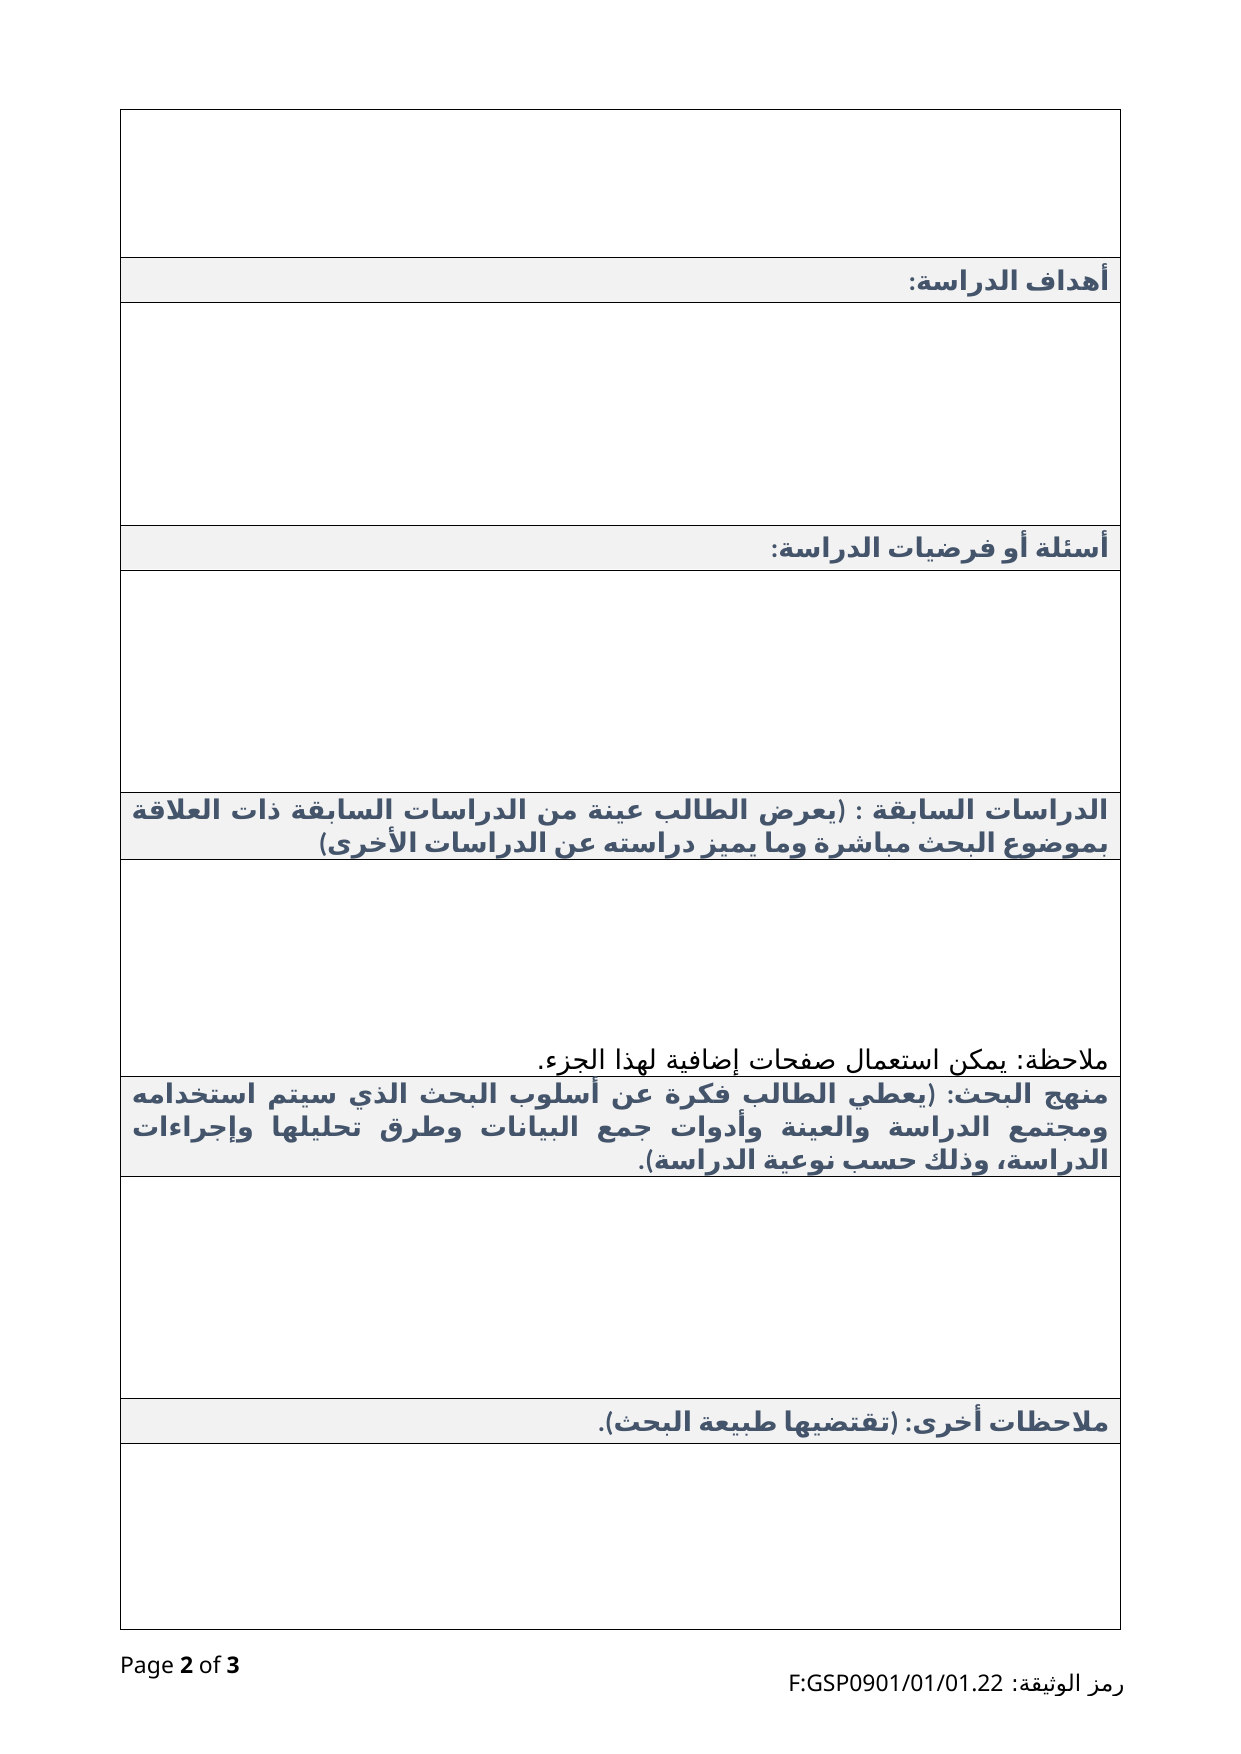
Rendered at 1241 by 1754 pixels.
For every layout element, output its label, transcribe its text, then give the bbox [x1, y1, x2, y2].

table_cell ملاحظات أخرى: (تقتضيها طبيعة البحث). [121, 1399, 1120, 1443]
table_cell [121, 1177, 1120, 1398]
table_cell [121, 110, 1120, 257]
table_cell أهداف الدراسة: [121, 258, 1120, 302]
table_cell منهج البحث: (يعطي الطالب فكرة عن أسلوب البحث الذي سيتم استخدامه ومجتمع الدراسة والعينة وأدوات جمع البيانات وطرق تحليلها وإجراءات الدراسة، وذلك حسب نوعية الدراسة). [121, 1077, 1120, 1176]
table_cell الدراسات السابقة : (يعرض الطالب عينة من الدراسات السابقة ذات العلاقة بموضوع البحث مباشرة وما يميز دراسته عن الدراسات الأخرى) [121, 793, 1120, 859]
table_cell [121, 571, 1120, 792]
table_cell [121, 1444, 1120, 1629]
table_cell ملاحظة: يمكن استعمال صفحات إضافية لهذا الجزء. [121, 860, 1120, 1076]
table_cell [121, 303, 1120, 524]
table_cell أسئلة أو فرضيات الدراسة: [121, 526, 1120, 569]
